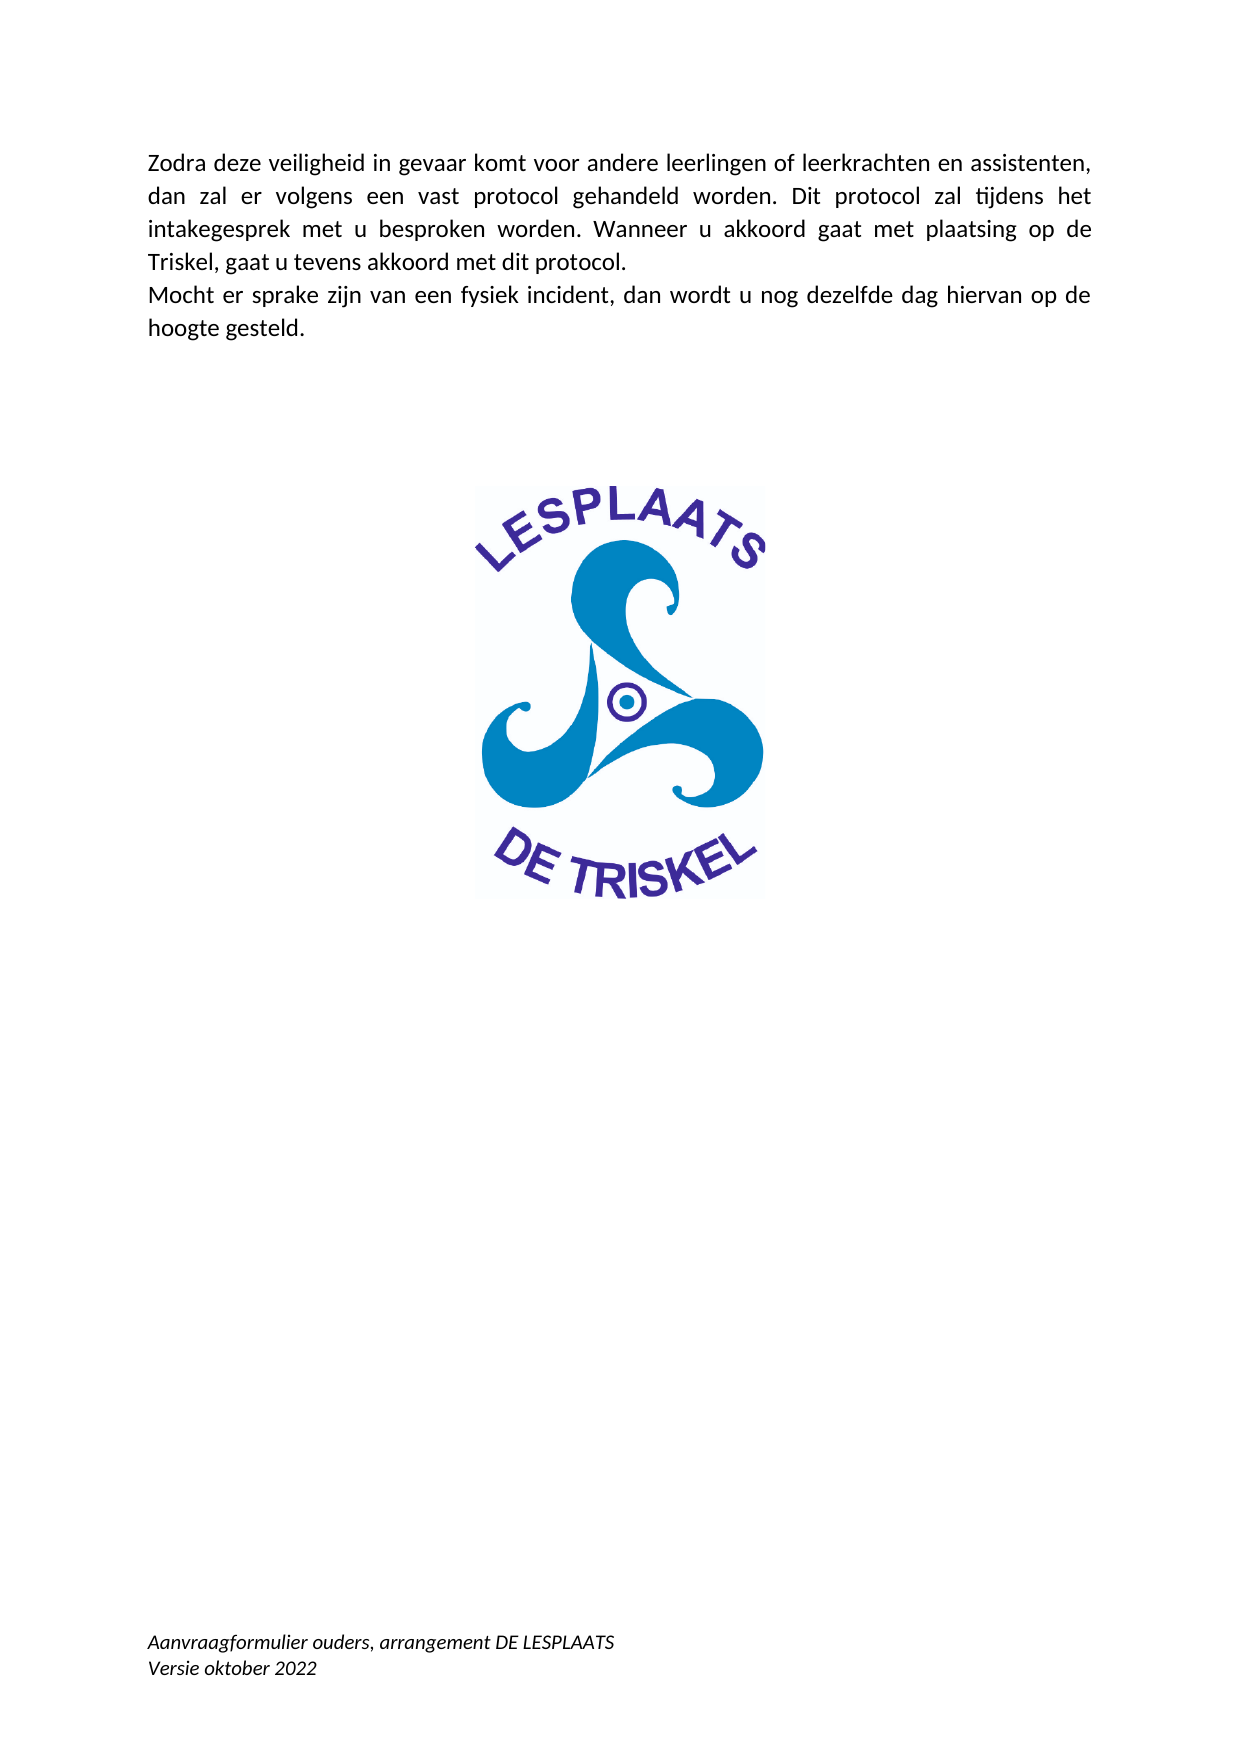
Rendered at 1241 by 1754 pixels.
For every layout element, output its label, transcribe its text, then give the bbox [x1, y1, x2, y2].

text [148, 148, 1093, 277]
picture [474, 486, 766, 899]
text Mocht er sprake zijn van een fysiek incident, dan wordt u nog dezelfde dag hiervan op de hoogte gesteld. [148, 279, 1093, 343]
